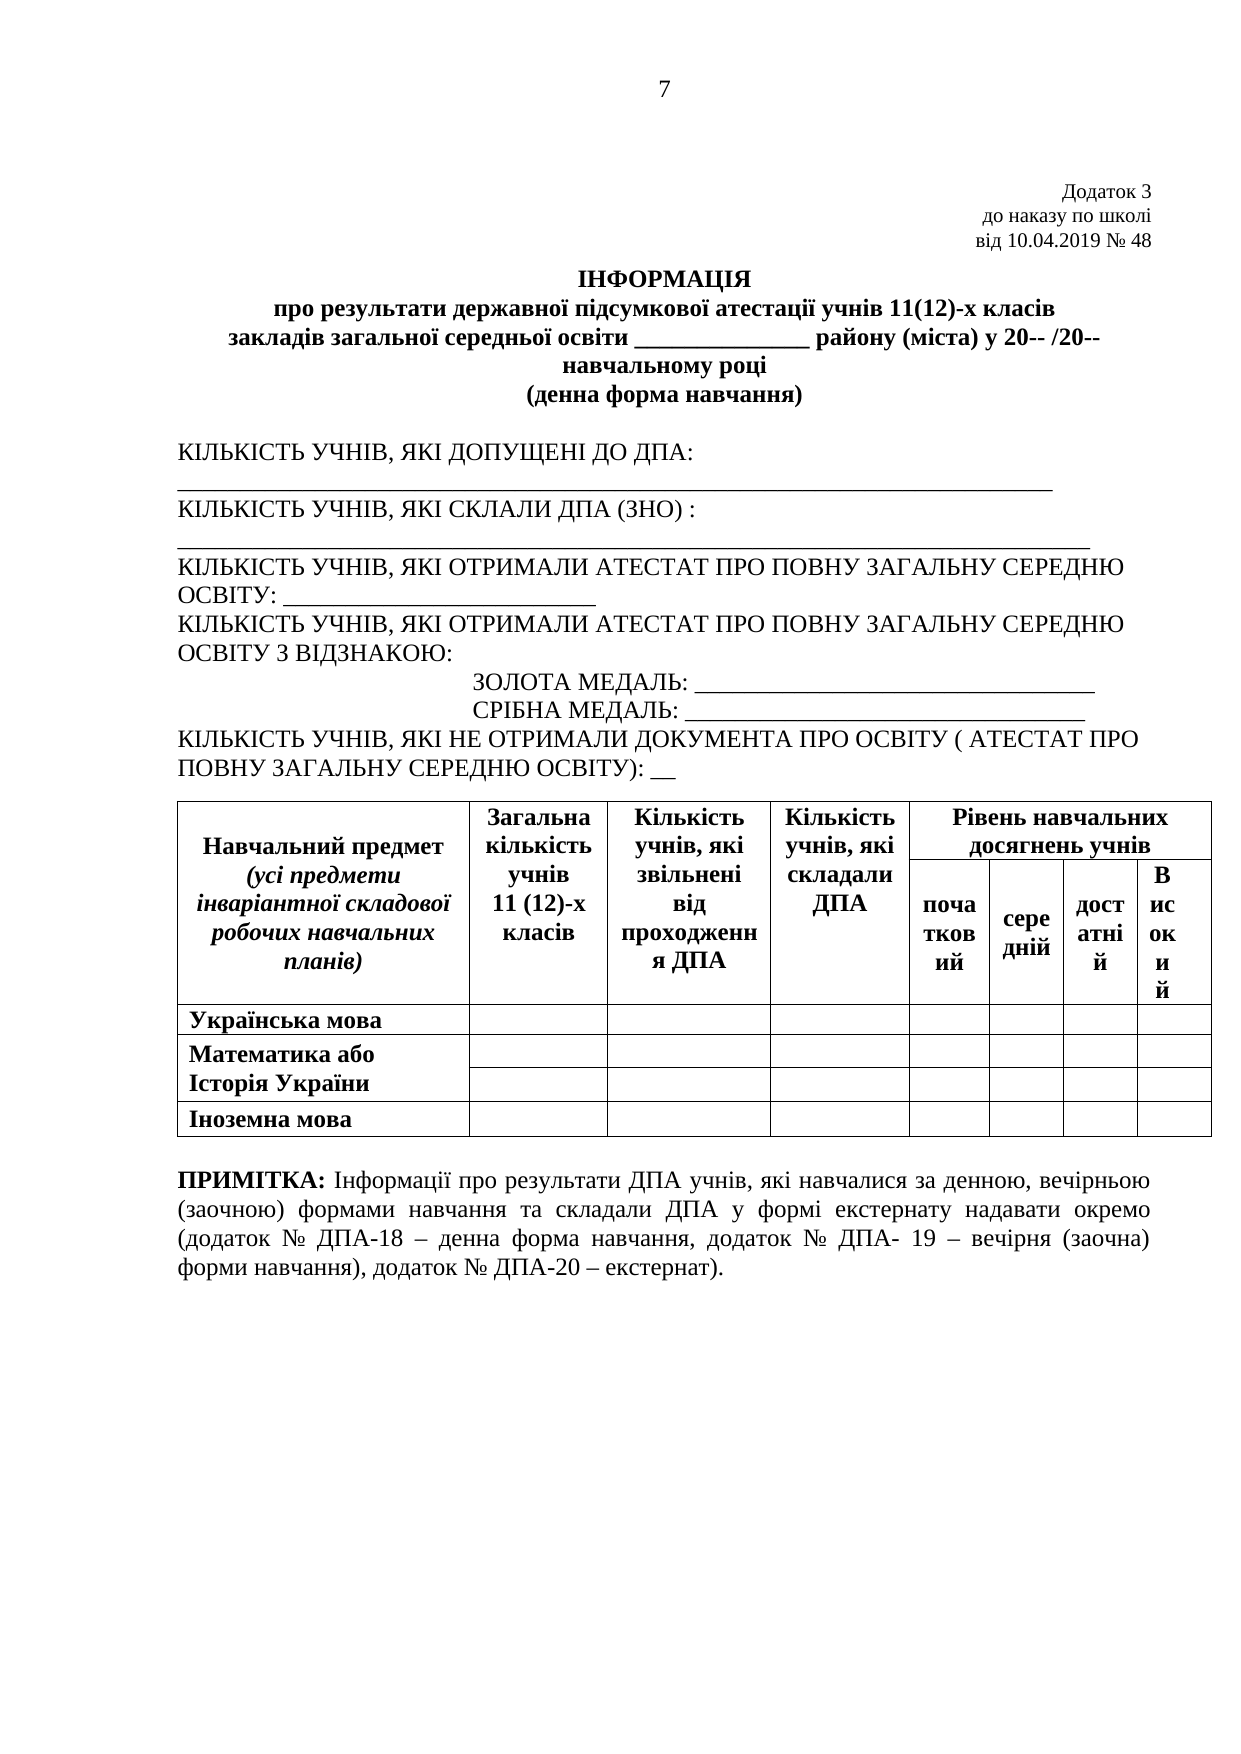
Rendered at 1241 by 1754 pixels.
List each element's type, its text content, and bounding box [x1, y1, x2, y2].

table_cell [470, 1035, 607, 1067]
text КІЛЬКІСТЬ УЧНІВ, ЯКІ ОТРИМАЛИ АТЕСТАТ ПРО ПОВНУ ЗАГАЛЬНУ СЕРЕДНЮ ОСВІТУ З ВІДЗНАКОЮ: [177, 609, 1152, 667]
table_cell [1064, 1102, 1137, 1136]
table_cell початковий [910, 860, 989, 1004]
table_cell [771, 1102, 909, 1136]
text ПРИМІТКА: Інформації про результати ДПА учнів, які навчалися за денною, вечірньою (заочною) формами навчання та складали ДПА у формі екстернату надавати окремо (додаток № ДПА-18 – денна форма навчання, додаток № ДПА- 19 – вечірня (заочна) форми навчання), додаток № ДПА-20 – екстернат). [177, 1166, 1152, 1281]
table_cell [990, 1102, 1063, 1136]
table_cell [990, 1068, 1063, 1101]
table_cell [1138, 1068, 1211, 1101]
table_cell [1138, 1102, 1211, 1136]
text до наказу по школі [852, 203, 1152, 227]
table_cell [910, 1035, 989, 1067]
text ІНФОРМАЦІЯ [177, 264, 1152, 293]
table_header Навчальний предмет (усі предмети інваріантної складової робочих навчальних планів) [178, 802, 469, 1004]
table_cell Іноземна мова [178, 1102, 469, 1136]
text закладів загальної середньої освіти ______________ району (міста) у 20-- /20-- навчальному році [177, 322, 1152, 379]
table_cell [1138, 1005, 1211, 1034]
text КІЛЬКІСТЬ УЧНІВ, ЯКІ СКЛАЛИ ДПА (ЗНО) : _________________________________________________________________________ [177, 494, 1152, 552]
table_cell [990, 1035, 1063, 1067]
table_cell [470, 1068, 607, 1101]
text ЗОЛОТА МЕДАЛЬ: ________________________________ [472, 667, 1152, 695]
table_cell Математика або Історія України [178, 1035, 469, 1101]
table_cell [771, 1068, 909, 1101]
text Додаток 3 [852, 179, 1152, 203]
text від 10.04.2019 № 48 [207, 227, 1152, 252]
table_cell [608, 1005, 770, 1034]
table_cell Українська мова [178, 1005, 469, 1034]
table_cell Високий [1138, 860, 1211, 1004]
table_cell [1064, 1005, 1137, 1034]
table_cell [1064, 1068, 1137, 1101]
table_cell [608, 1102, 770, 1136]
table_cell [1064, 1035, 1137, 1067]
table_cell [470, 1005, 607, 1034]
text КІЛЬКІСТЬ УЧНІВ, ЯКІ ОТРИМАЛИ АТЕСТАТ ПРО ПОВНУ ЗАГАЛЬНУ СЕРЕДНЮ ОСВІТУ: _________________________ [177, 552, 1152, 609]
table_header Загальна кількість учнів 11 (12)-х класів [470, 802, 607, 1004]
table_cell [608, 1068, 770, 1101]
table_cell [771, 1035, 909, 1067]
table_cell [771, 1005, 909, 1034]
text про результати державної підсумкової атестації учнів 11(12)-х класів [177, 293, 1152, 322]
table_cell [608, 1035, 770, 1067]
table_cell [910, 1005, 989, 1034]
text КІЛЬКІСТЬ УЧНІВ, ЯКІ ДОПУЩЕНІ ДО ДПА: ______________________________________________________________________ [177, 437, 1152, 494]
table_cell [910, 1102, 989, 1136]
table_cell достатній [1064, 860, 1137, 1004]
text КІЛЬКІСТЬ УЧНІВ, ЯКІ НЕ ОТРИМАЛИ ДОКУМЕНТА ПРО ОСВІТУ ( АТЕСТАТ ПРО ПОВНУ ЗАГАЛЬНУ СЕРЕДНЮ ОСВІТУ): __ [177, 724, 1152, 782]
text (денна форма навчання) [177, 379, 1152, 408]
table_cell середній [990, 860, 1063, 1004]
table_header Кількість учнів, які звільнені від проходження ДПА [608, 802, 770, 1004]
table_cell [1138, 1035, 1211, 1067]
table_cell [990, 1005, 1063, 1034]
table_header Кількість учнів, які складали ДПА [771, 802, 909, 1004]
table_cell [910, 1068, 989, 1101]
table_header Рівень навчальних досягнень учнів [910, 802, 1211, 859]
table_cell [470, 1102, 607, 1136]
text СРІБНА МЕДАЛЬ: ________________________________ [472, 695, 1152, 724]
